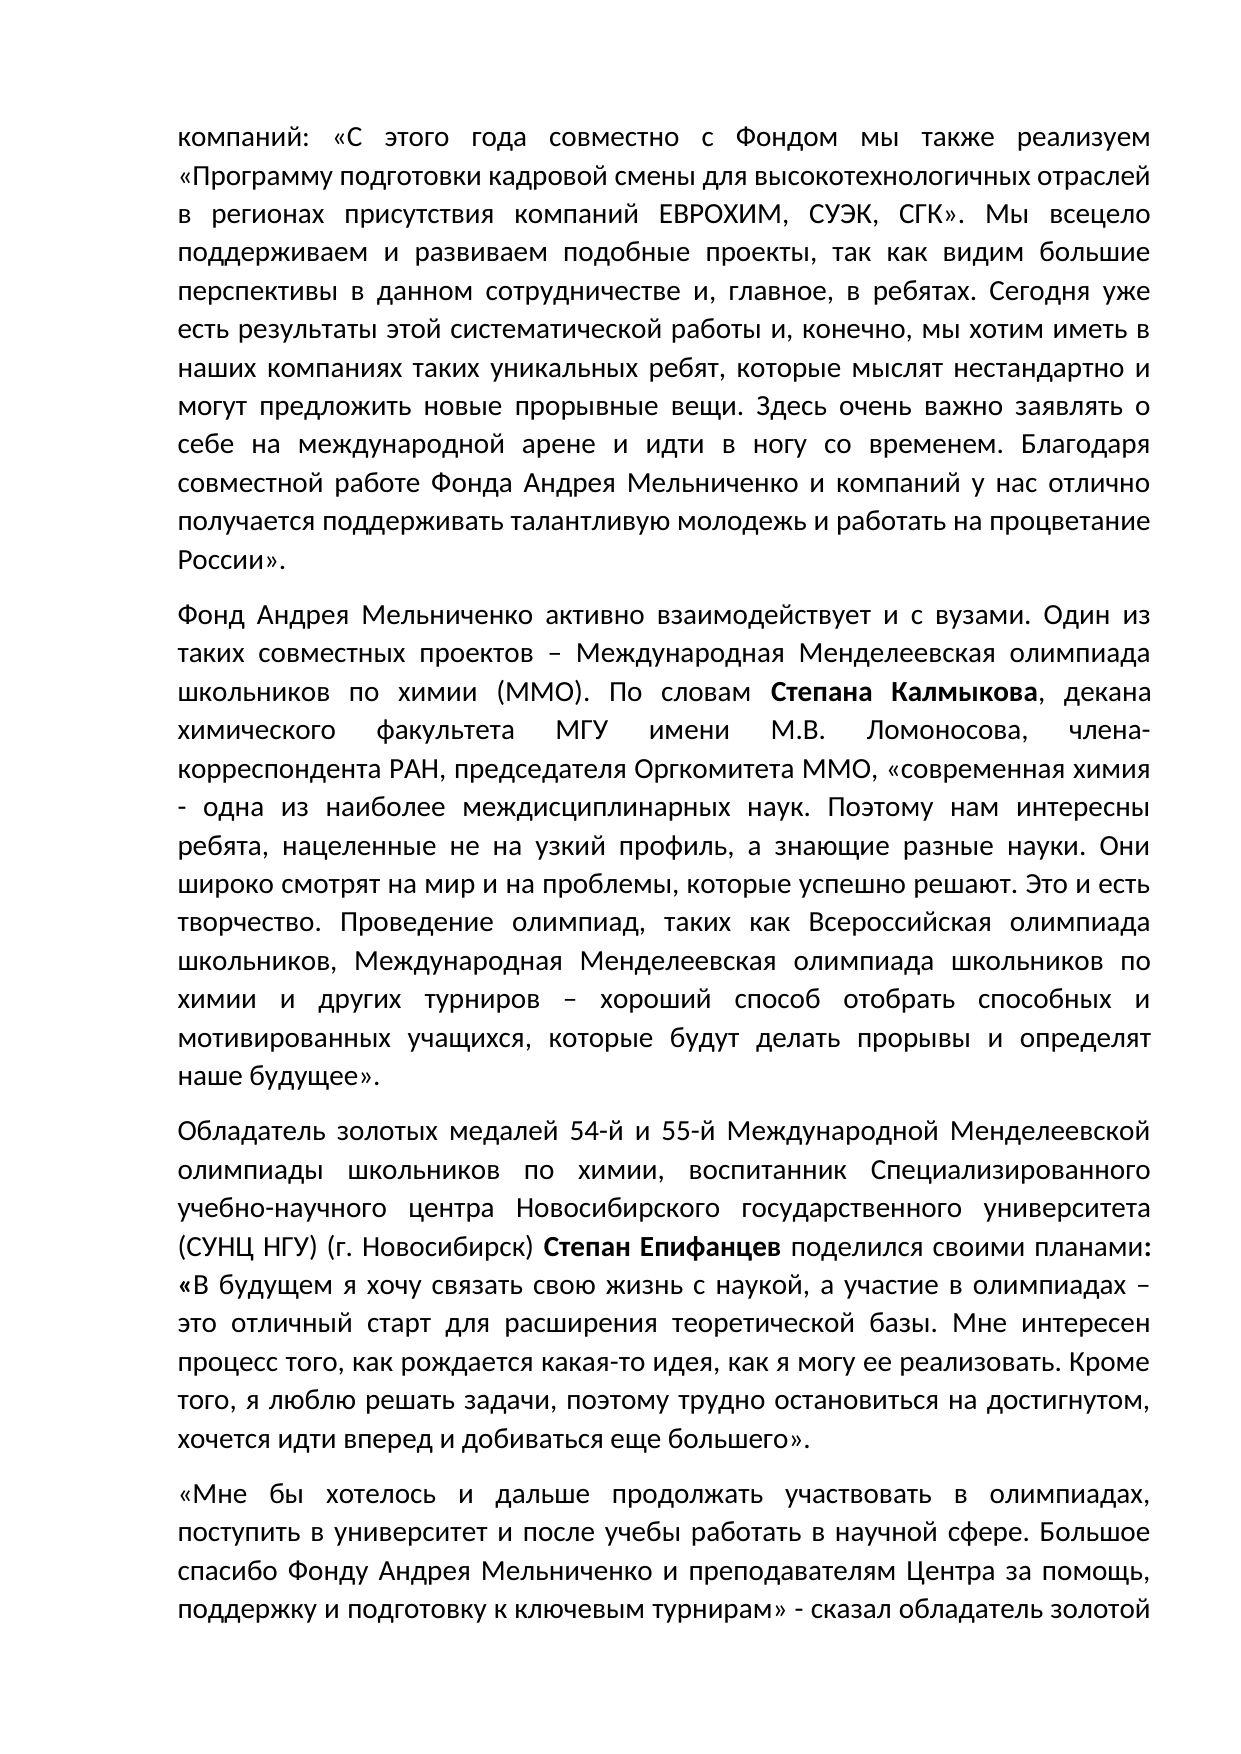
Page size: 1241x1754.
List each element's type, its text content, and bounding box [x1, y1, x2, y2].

text Фонд Андрея Мельниченко активно взаимодействует и с вузами. Один из таких совместных проектов – Международная Менделеевская олимпиада школьников по химии (ММО). По словам Степана Калмыкова, декана химического факультета МГУ имени М.В. Ломоносова, члена-корреспондента РАН, председателя Оргкомитета ММО, «современная химия - одна из наиболее междисциплинарных наук. Поэтому нам интересны ребята, нацеленные не на узкий профиль, а знающие разные науки. Они широко смотрят на мир и на проблемы, которые успешно решают. Это и есть творчество. Проведение олимпиад, таких как Всероссийская олимпиада школьников, Международная Менделеевская олимпиада школьников по химии и других турниров – хороший способ отобрать способных и мотивированных учащихся, которые будут делать прорывы и определят наше будущее». [177, 596, 1152, 1093]
text Обладатель золотых медалей 54-й и 55-й Международной Менделеевской олимпиады школьников по химии, воспитанник Специализированного учебно-научного центра Новосибирского государственного университета (СУНЦ НГУ) (г. Новосибирск) Степан Епифанцев поделился своими планами: «В будущем я хочу связать свою жизнь с наукой, а участие в олимпиадах – это отличный старт для расширения теоретической базы. Мне интересен процесс того, как рождается какая-то идея, как я могу ее реализовать. Кроме того, я люблю решать задачи, поэтому трудно остановиться на достигнутом, хочется идти вперед и добиваться еще большего». [177, 1112, 1152, 1456]
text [177, 118, 1152, 577]
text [177, 1475, 1152, 1626]
